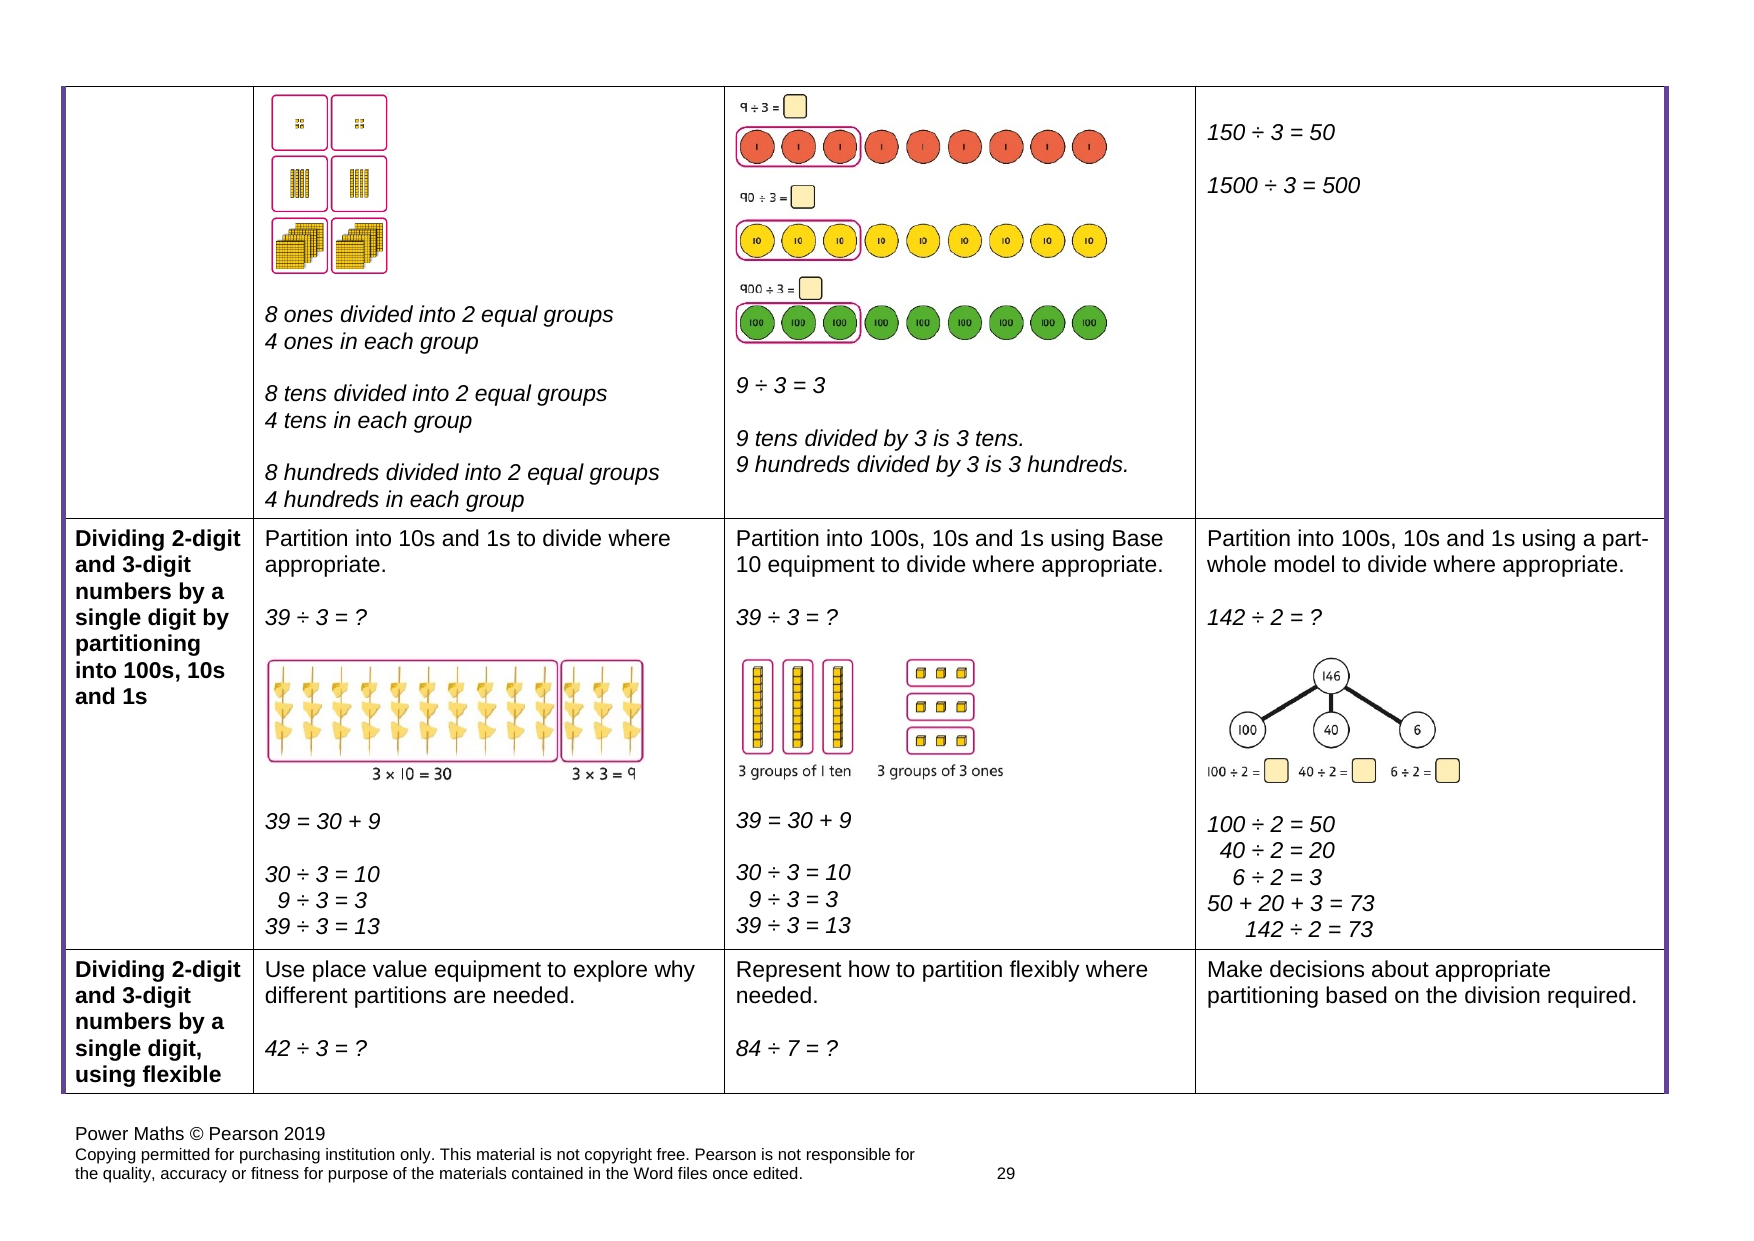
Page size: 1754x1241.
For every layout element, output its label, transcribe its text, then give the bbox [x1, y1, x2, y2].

picture [269, 92, 389, 275]
table_cell Partition into 100s, 10s and 1s using a part-whole model to divide where appropriate. 142 ÷ 2 = ? 100 ÷ 2 = 50 40 ÷ 2 = 20 6 ÷ 2 = 3 50 + 20 + 3 = 73 142 ÷ 2 = 73 [1196, 519, 1664, 949]
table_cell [725, 87, 1195, 518]
table_cell Partition into 10s and 1s to divide where appropriate. 39 ÷ 3 = ? 39 = 30 + 9 30 ÷ 3 = 10 9 ÷ 3 = 3 39 ÷ 3 = 13 [254, 519, 724, 949]
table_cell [254, 87, 724, 518]
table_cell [725, 950, 1195, 1093]
table_cell Partition into 100s, 10s and 1s using Base 10 equipment to divide where appropriate. 39 ÷ 3 = ? 39 = 30 + 9 30 ÷ 3 = 10 9 ÷ 3 = 3 39 ÷ 3 = 13 [725, 519, 1195, 949]
table_cell Dividing 2-digit and 3-digit numbers by a single digit by partitioning into 100s, 10s and 1s [66, 519, 253, 949]
picture [735, 92, 1109, 346]
picture [735, 656, 1005, 781]
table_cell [66, 87, 253, 518]
picture [1206, 656, 1462, 785]
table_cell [1196, 87, 1664, 518]
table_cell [66, 950, 253, 1093]
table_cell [254, 950, 724, 1093]
picture [264, 656, 646, 782]
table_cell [1196, 950, 1664, 1093]
